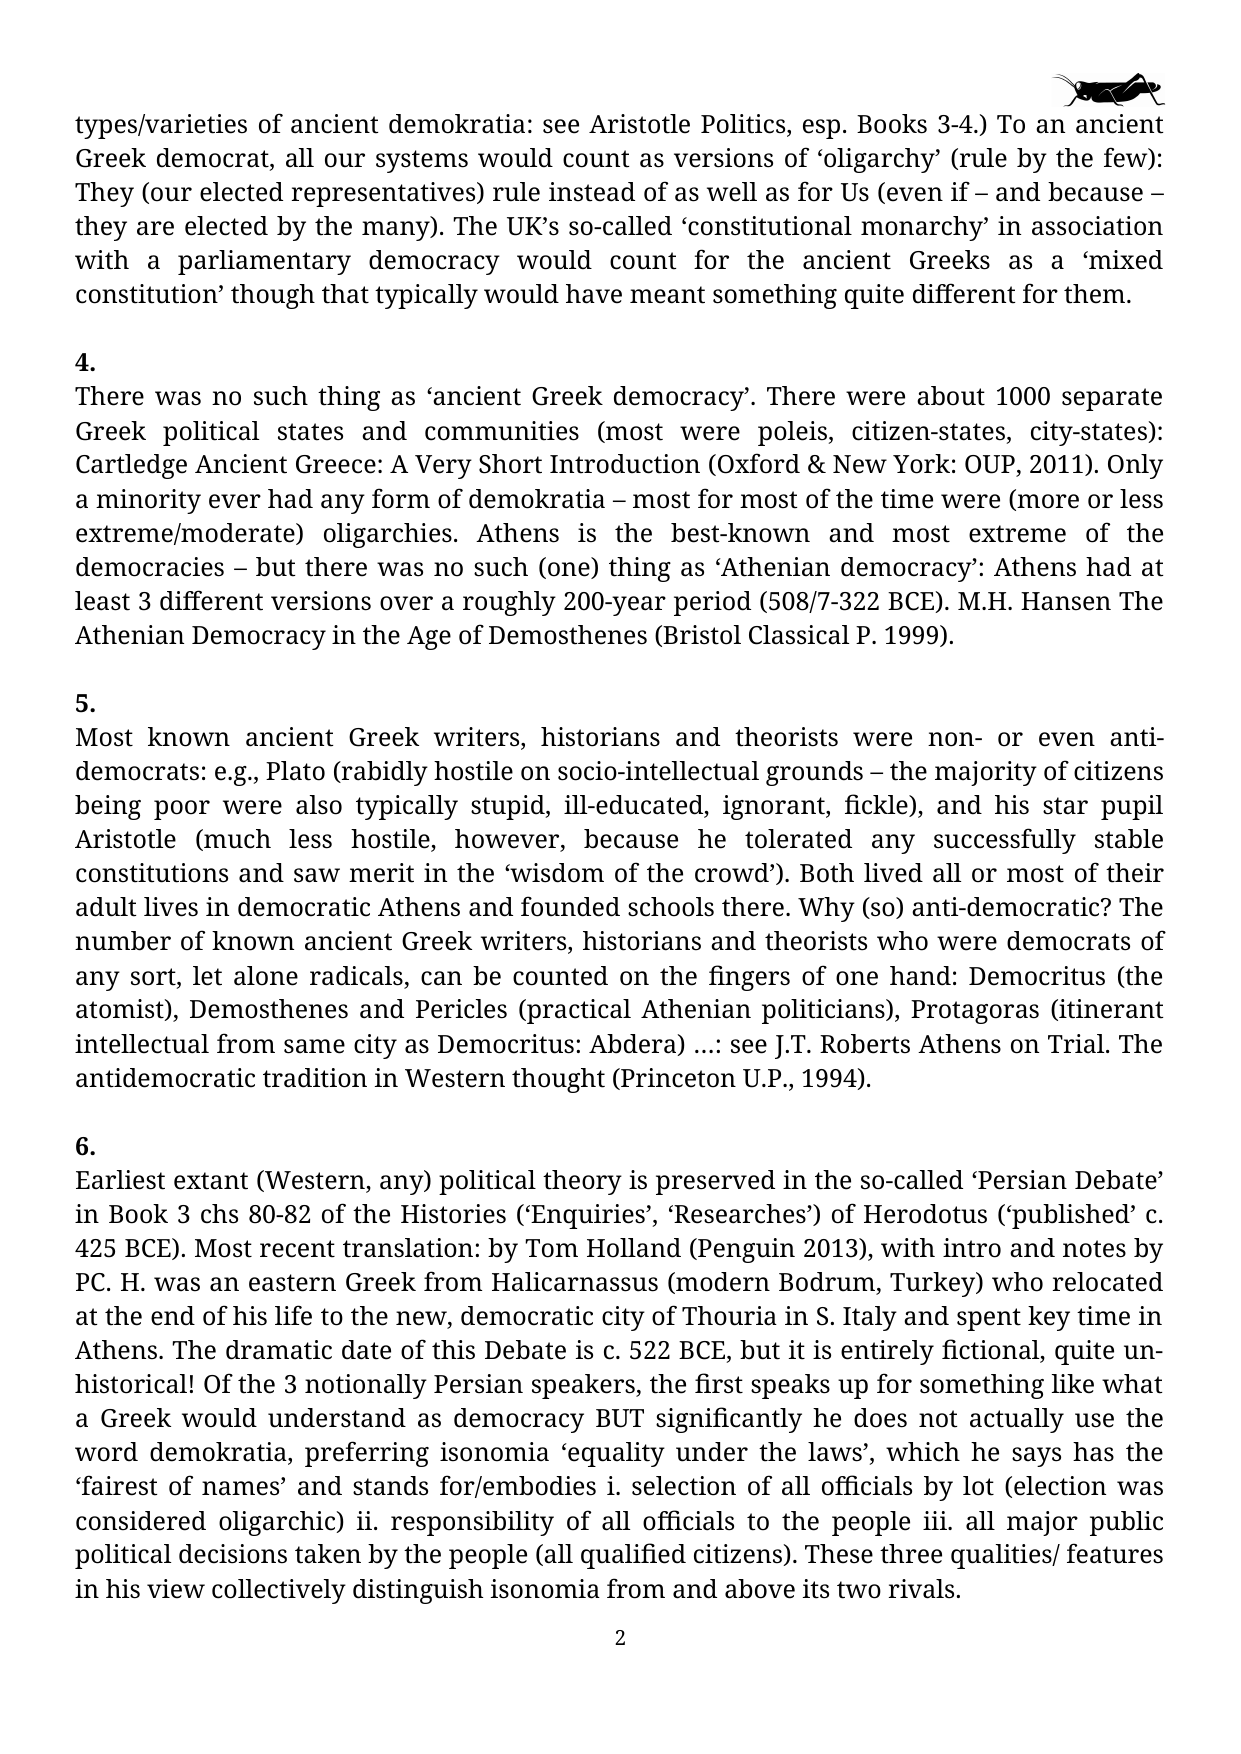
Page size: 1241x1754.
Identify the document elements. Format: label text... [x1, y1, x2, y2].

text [75, 107, 1165, 311]
text There was no such thing as ‘ancient Greek democracy’. There were about 1000 separate Greek political states and communities (most were poleis, citizen-states, city-states): Cartledge Ancient Greece: A Very Short Introduction (Oxford & New York: OUP, 2011). Only a minority ever had any form of demokratia – most for most of the time were (more or less extreme/moderate) oligarchies. Athens is the best-known and most extreme of the democracies – but there was no such (one) thing as ‘Athenian democracy’: Athens had at least 3 different versions over a roughly 200-year period (508/7-322 BCE). M.H. Hansen The Athenian Democracy in the Age of Demosthenes (Bristol Classical P. 1999). [75, 379, 1165, 652]
picture [1051, 73, 1166, 107]
text Most known ancient Greek writers, historians and theorists were non- or even anti-democrats: e.g., Plato (rabidly hostile on socio-intellectual grounds – the majority of citizens being poor were also typically stupid, ill-educated, ignorant, fickle), and his star pupil Aristotle (much less hostile, however, because he tolerated any successfully stable constitutions and saw merit in the ‘wisdom of the crowd’). Both lived all or most of their adult lives in democratic Athens and founded schools there. Why (so) anti-democratic? The number of known ancient Greek writers, historians and theorists who were democrats of any sort, let alone radicals, can be counted on the fingers of one hand: Democritus (the atomist), Demosthenes and Pericles (practical Athenian politicians), Protagoras (itinerant intellectual from same city as Democritus: Abdera) …: see J.T. Roberts Athens on Trial. The antidemocratic tradition in Western thought (Princeton U.P., 1994). [75, 720, 1165, 1094]
text 4. [75, 345, 1165, 379]
text 5. [75, 686, 1165, 720]
text 6. [75, 1128, 1165, 1162]
text Earliest extant (Western, any) political theory is preserved in the so-called ‘Persian Debate’ in Book 3 chs 80-82 of the Histories (‘Enquiries’, ‘Researches’) of Herodotus (‘published’ c. 425 BCE). Most recent translation: by Tom Holland (Penguin 2013), with intro and notes by PC. H. was an eastern Greek from Halicarnassus (modern Bodrum, Turkey) who relocated at the end of his life to the new, democratic city of Thouria in S. Italy and spent key time in Athens. The dramatic date of this Debate is c. 522 BCE, but it is entirely fictional, quite un-historical! Of the 3 notionally Persian speakers, the first speaks up for something like what a Greek would understand as democracy BUT significantly he does not actually use the word demokratia, preferring isonomia ‘equality under the laws’, which he says has the ‘fairest of names’ and stands for/embodies i. selection of all officials by lot (election was considered oligarchic) ii. responsibility of all officials to the people iii. all major public political decisions taken by the people (all qualified citizens). These three qualities/ features in his view collectively distinguish isonomia from and above its two rivals. [75, 1162, 1165, 1605]
